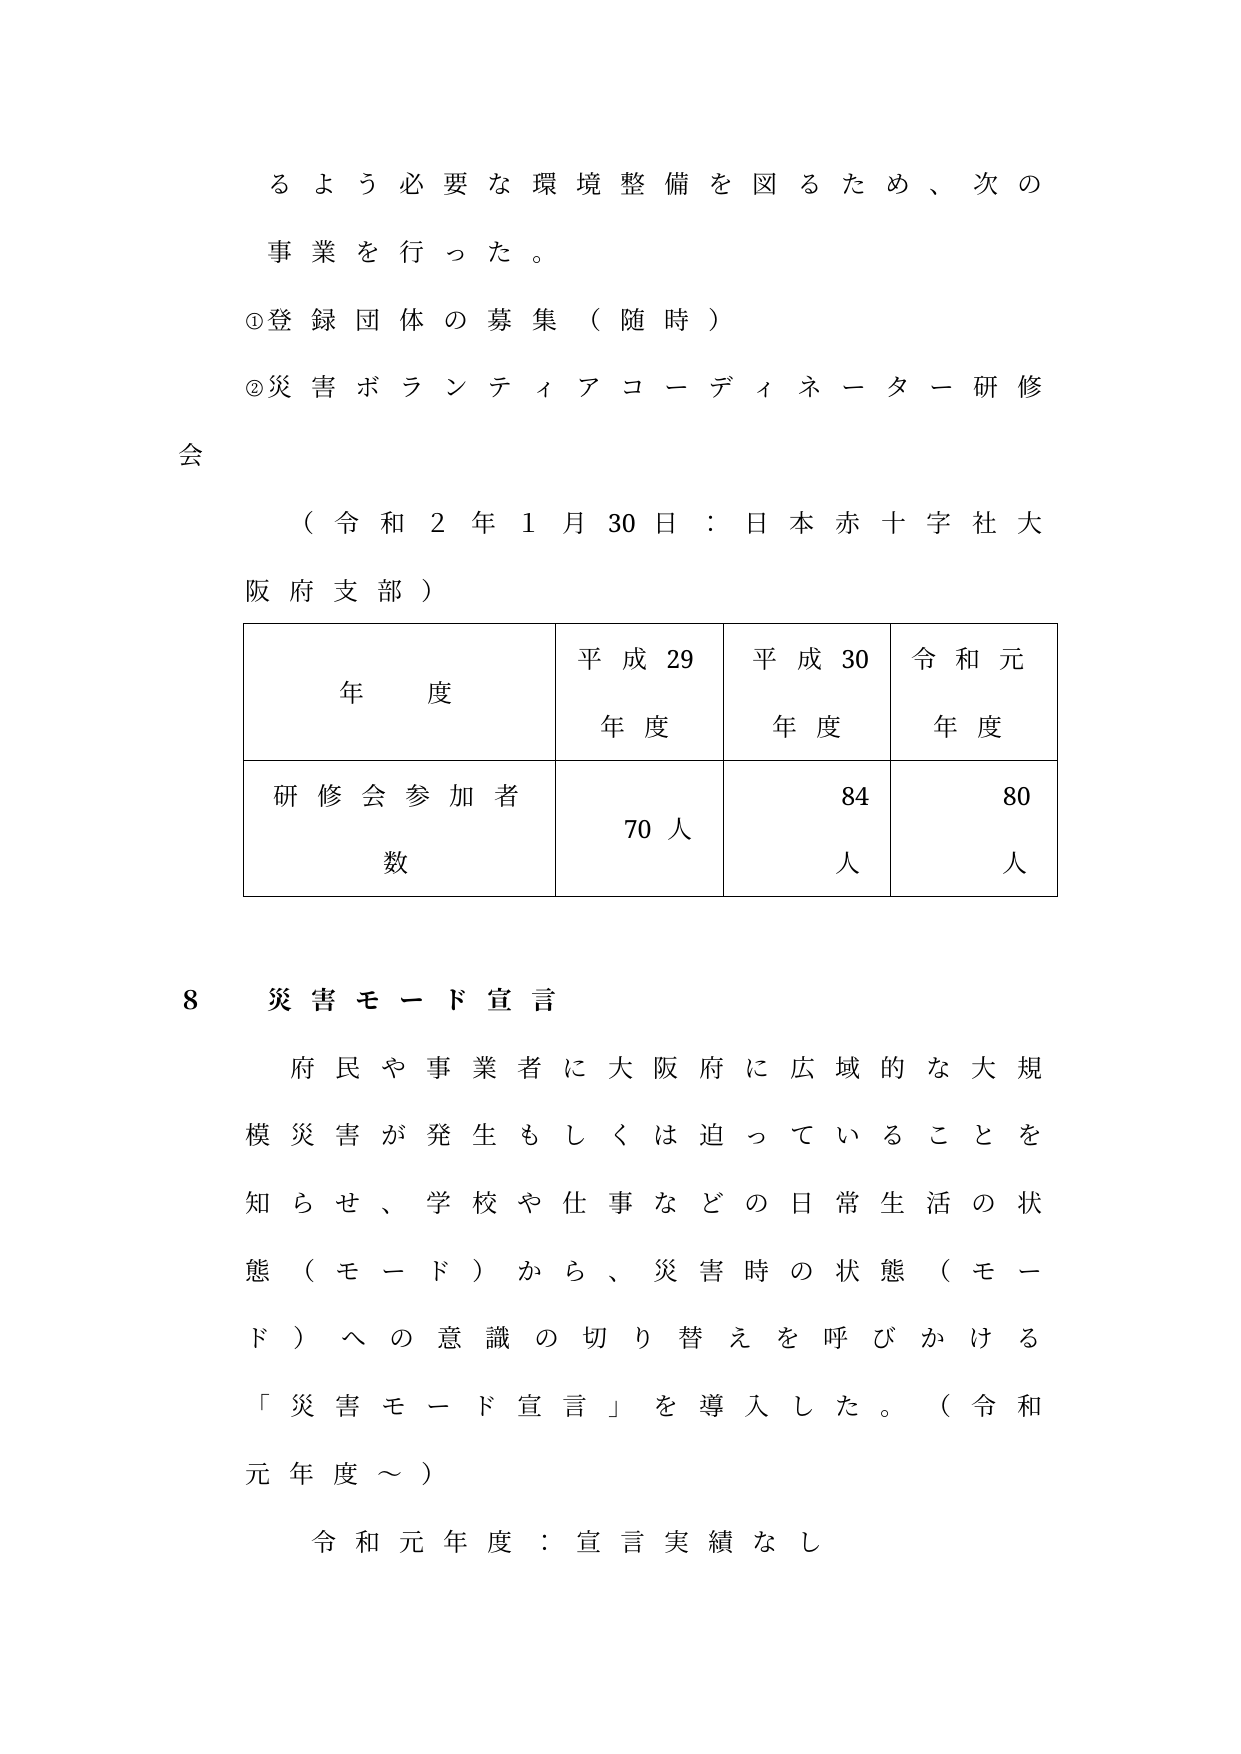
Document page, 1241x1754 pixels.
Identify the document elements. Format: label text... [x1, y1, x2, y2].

table_cell 研修会参加者数 [244, 761, 555, 896]
text ②災害ボランティアコーディネーター研修会 [178, 352, 1062, 488]
text （令和２年１月30日：日本赤十字社大阪府支部） [225, 488, 1062, 623]
table_header 平成29年度 [556, 624, 723, 759]
table_cell 80人 [891, 761, 1057, 896]
text 府民や事業者に大阪府に広域的な大規模災害が発生もしくは迫っていることを知らせ、学校や仕事などの日常生活の状態（モード）から、災害時の状態（モード）への意識の切り替えを呼びかける「災害モード宣言」を導入した。（令和元年度～） [223, 1032, 1062, 1506]
table_header 平成30年度 [724, 624, 890, 759]
text ８ 災害モード宣言 [178, 965, 1062, 1032]
table_cell 84人 [724, 761, 890, 896]
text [256, 149, 1062, 284]
text ①登録団体の募集（随時） [178, 284, 1062, 352]
table_header 年 度 [244, 624, 555, 759]
table_cell 70人 [556, 761, 723, 896]
text 令和元年度：宣言実績なし [178, 1506, 1062, 1574]
table_header 令和元年度 [891, 624, 1057, 759]
